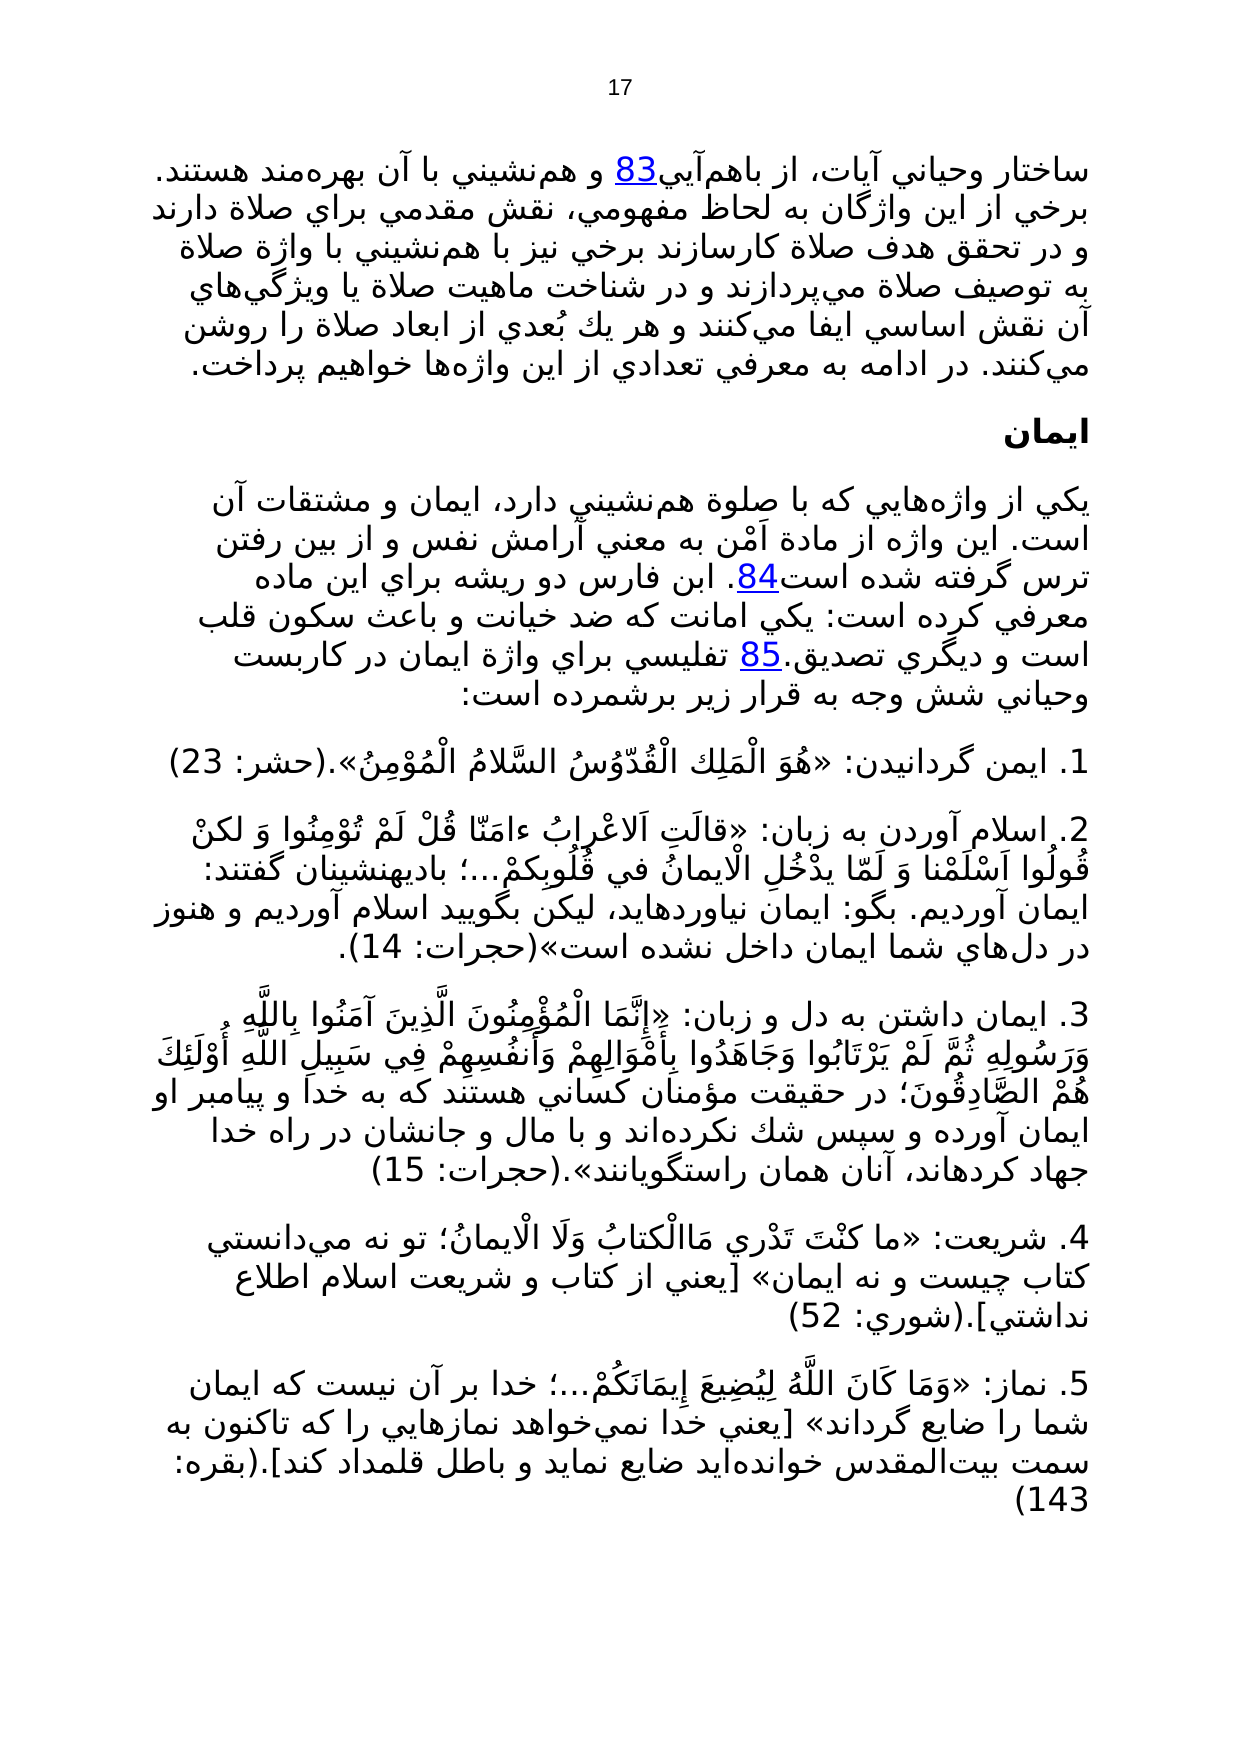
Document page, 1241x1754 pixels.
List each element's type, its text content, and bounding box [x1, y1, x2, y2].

text ايمان [150, 412, 1090, 451]
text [150, 150, 1090, 383]
text 2. اسلام آوردن به زبان: «قالَتِ اَلاعْرابُ ءامَنّا قُلْ لَمْ تُوْمِنُوا وَ لكنْ قُولُوا اَسْلَمْنا وَ لَمّا يدْخُلِ الْايمانُ في قُلُوبِكمْ...؛ باديه‏نشينان گفتند: ايمان آورديم. بگو: ايمان نياورده‏ايد، ليكن بگوييد اسلام آورديم و هنوز در دل‌هاي شما ايمان داخل نشده است»(حجرات: 14). [150, 811, 1090, 966]
text يكي از واژه‌هايي كه با صلوة هم‌نشيني دارد، ايمان و مشتقات آن است. اين واژه از مادة اَمْن به معني آرامش نفس و از بين رفتن ترس گرفته شده است84. ابن فارس دو ريشه براي اين ماده معرفي كرده است: يكي امانت كه ضد خيانت و باعث سكون قلب است و ديگري تصديق.85 تفليسي براي واژة ايمان در كاربست وحياني شش وجه به قرار زير برشمرده است: [150, 480, 1090, 713]
text 5. نماز: «وَمَا كَانَ اللَّهُ لِيُضِيعَ إِيمَانَكُمْ...؛ خدا بر آن نيست كه ايمان شما را ضايع گرداند» [يعني خدا نمي‌خواهد نمازهايي را كه تاكنون به سمت بيت‌المقدس خوانده‌ايد ضايع نمايد و باطل قلمداد كند].(بقره: 143) [150, 1364, 1090, 1520]
text 1. ايمن گردانيدن: «هُوَ الْمَلِك الْقُدّوُسُ السَّلامُ الْمُوْمِنُ».(حشر: 23) [150, 743, 1090, 781]
text 4. شريعت: «ما كنْتَ تَدْري مَاالْكتابُ وَلَا الْايمانُ؛ تو نه مي‌‏دانستي كتاب چيست و نه ايمان» [يعني از كتاب و شريعت اسلام اطلاع نداشتي].(شوري: 52) [150, 1219, 1090, 1335]
text 3. ايمان داشتن به دل و زبان: «إِنَّمَا الْمُؤْمِنُونَ الَّذِينَ آمَنُوا بِاللَّهِ وَرَسُولِهِ ثُمَّ لَمْ يَرْتَابُوا وَجَاهَدُوا بِأَمْوَالِهِمْ وَأَنفُسِهِمْ فِي سَبِيلِ اللَّهِ أُوْلَئِكَ هُمْ الصَّادِقُونَ؛ در حقيقت مؤمنان كساني هستند كه به خدا و پيامبر او ايمان آورده و سپس شك نكرده‌اند و با مال و جانشان در راه خدا جهاد كرده‏اند، آنان همان راستگويانند».(حجرات: 15) [150, 995, 1090, 1189]
